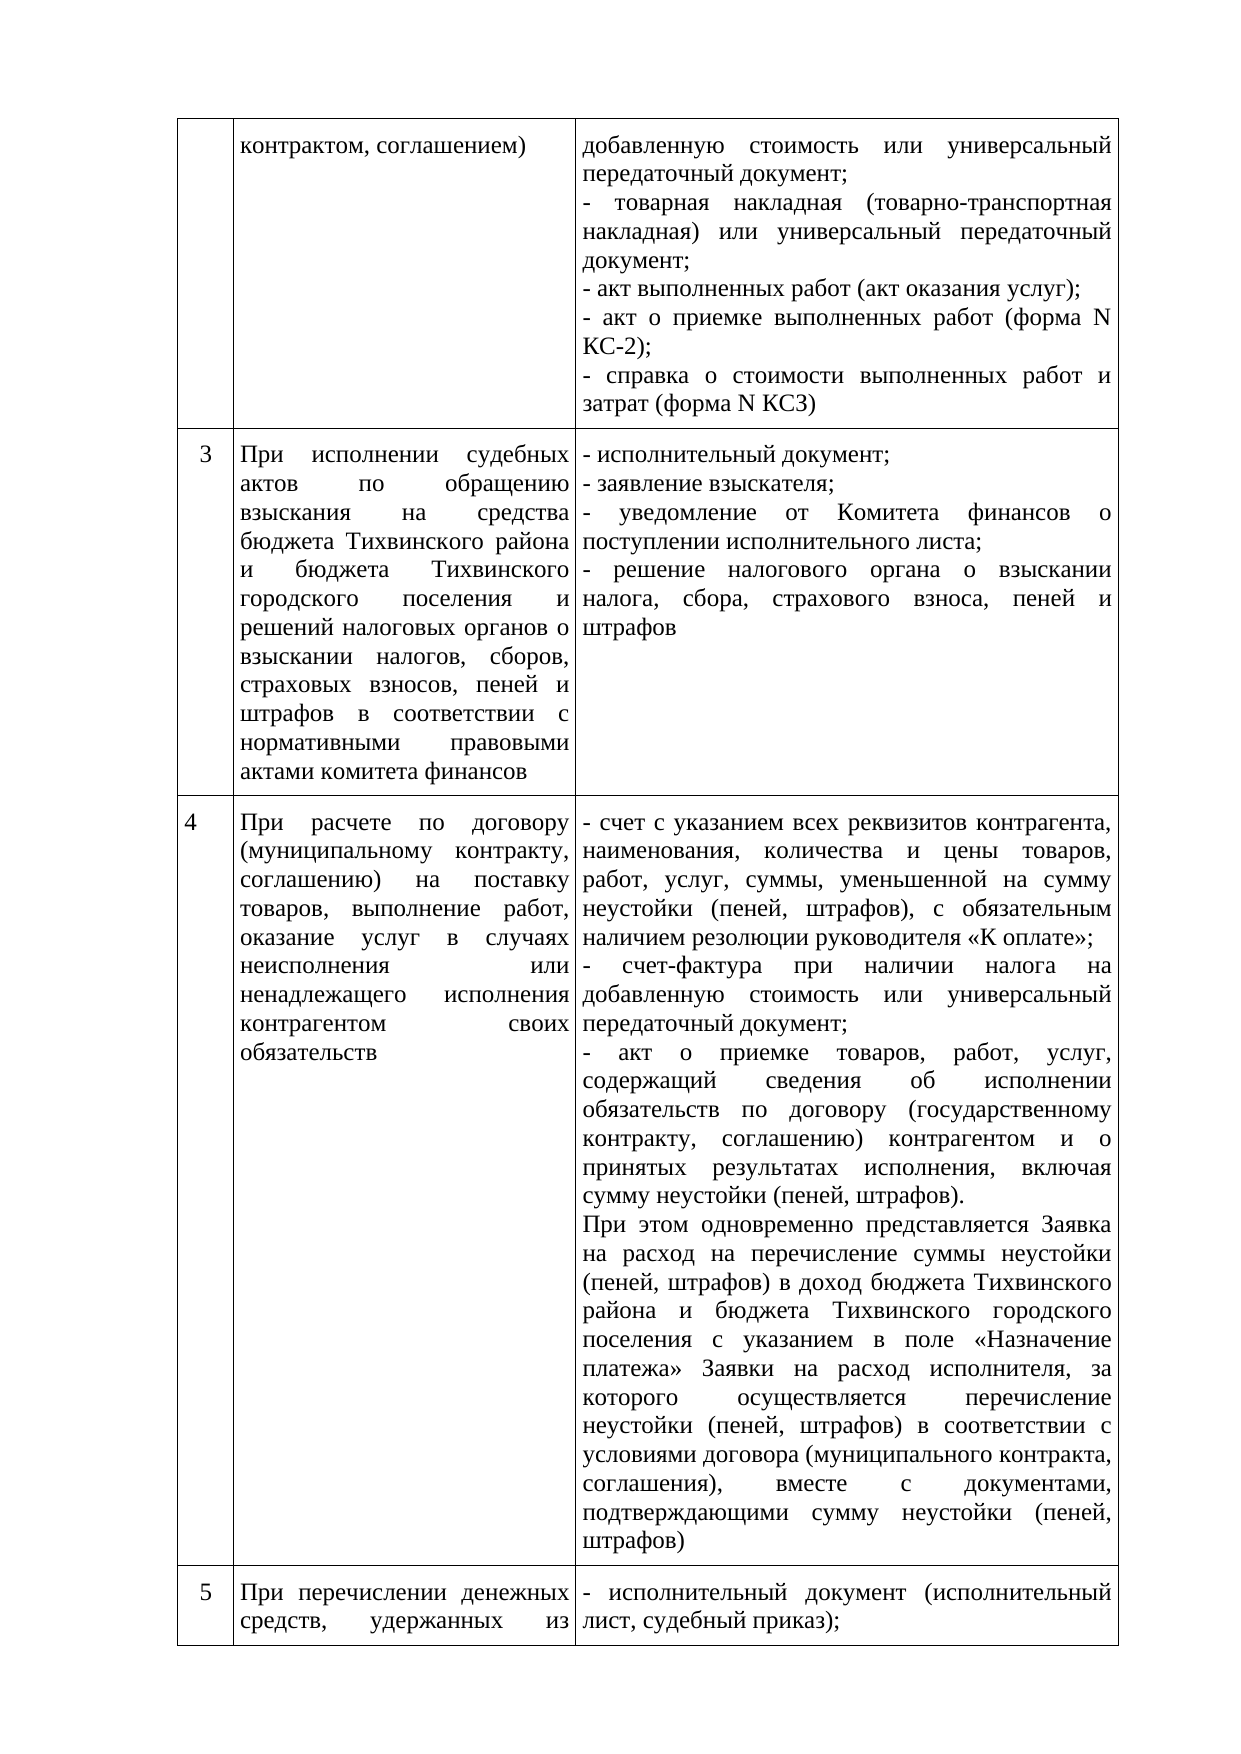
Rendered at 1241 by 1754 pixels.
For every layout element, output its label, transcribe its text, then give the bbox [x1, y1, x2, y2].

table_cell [576, 1566, 1118, 1645]
table_cell 4 [178, 796, 233, 1565]
table_cell 3 [178, 429, 233, 795]
table_cell 5 [178, 1566, 233, 1645]
table_cell При расчете по договору (муниципальному контракту, соглашению) на поставку товаров, выполнение работ, оказание услуг в случаях неисполнения или ненадлежащего исполнения контрагентом своих обязательств [234, 796, 575, 1565]
table_cell 2 [178, 119, 233, 428]
table_cell - счет с указанием всех реквизитов контрагента, наименования, количества и цены товаров, работ, услуг, суммы, уменьшенной на сумму неустойки (пеней, штрафов), с обязательным наличием резолюции руководителя «К оплате»; - счет-фактура при наличии налога на добавленную стоимость или универсальный передаточный документ; - акт о приемке товаров, работ, услуг, содержащий сведения об исполнении обязательств по договору (государственному контракту, соглашению) контрагентом и о принятых результатах исполнения, включая сумму неустойки (пеней, штрафов). При этом одновременно представляется Заявка на расход на перечисление суммы неустойки (пеней, штрафов) в доход бюджета Тихвинского района и бюджета Тихвинского городского поселения с указанием в поле «Назначение платежа» Заявки на расход исполнителя, за которого осуществляется перечисление неустойки (пеней, штрафов) в соответствии с условиями договора (муниципального контракта, соглашения), вместе с документами, подтверждающими сумму неустойки (пеней, штрафов) [576, 796, 1118, 1565]
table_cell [234, 1566, 575, 1645]
table_cell При исполнении судебных актов по обращению взыскания на средства бюджета Тихвинского района и бюджета Тихвинского городского поселения и решений налоговых органов о взыскании налогов, сборов, страховых взносов, пеней и штрафов в соответствии с нормативными правовыми актами комитета финансов [234, 429, 575, 795]
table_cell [234, 119, 575, 428]
table_cell - исполнительный документ; - заявление взыскателя; - уведомление от Комитета финансов о поступлении исполнительного листа; - решение налогового органа о взыскании налога, сбора, страхового взноса, пеней и штрафов [576, 429, 1118, 795]
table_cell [576, 119, 1118, 428]
